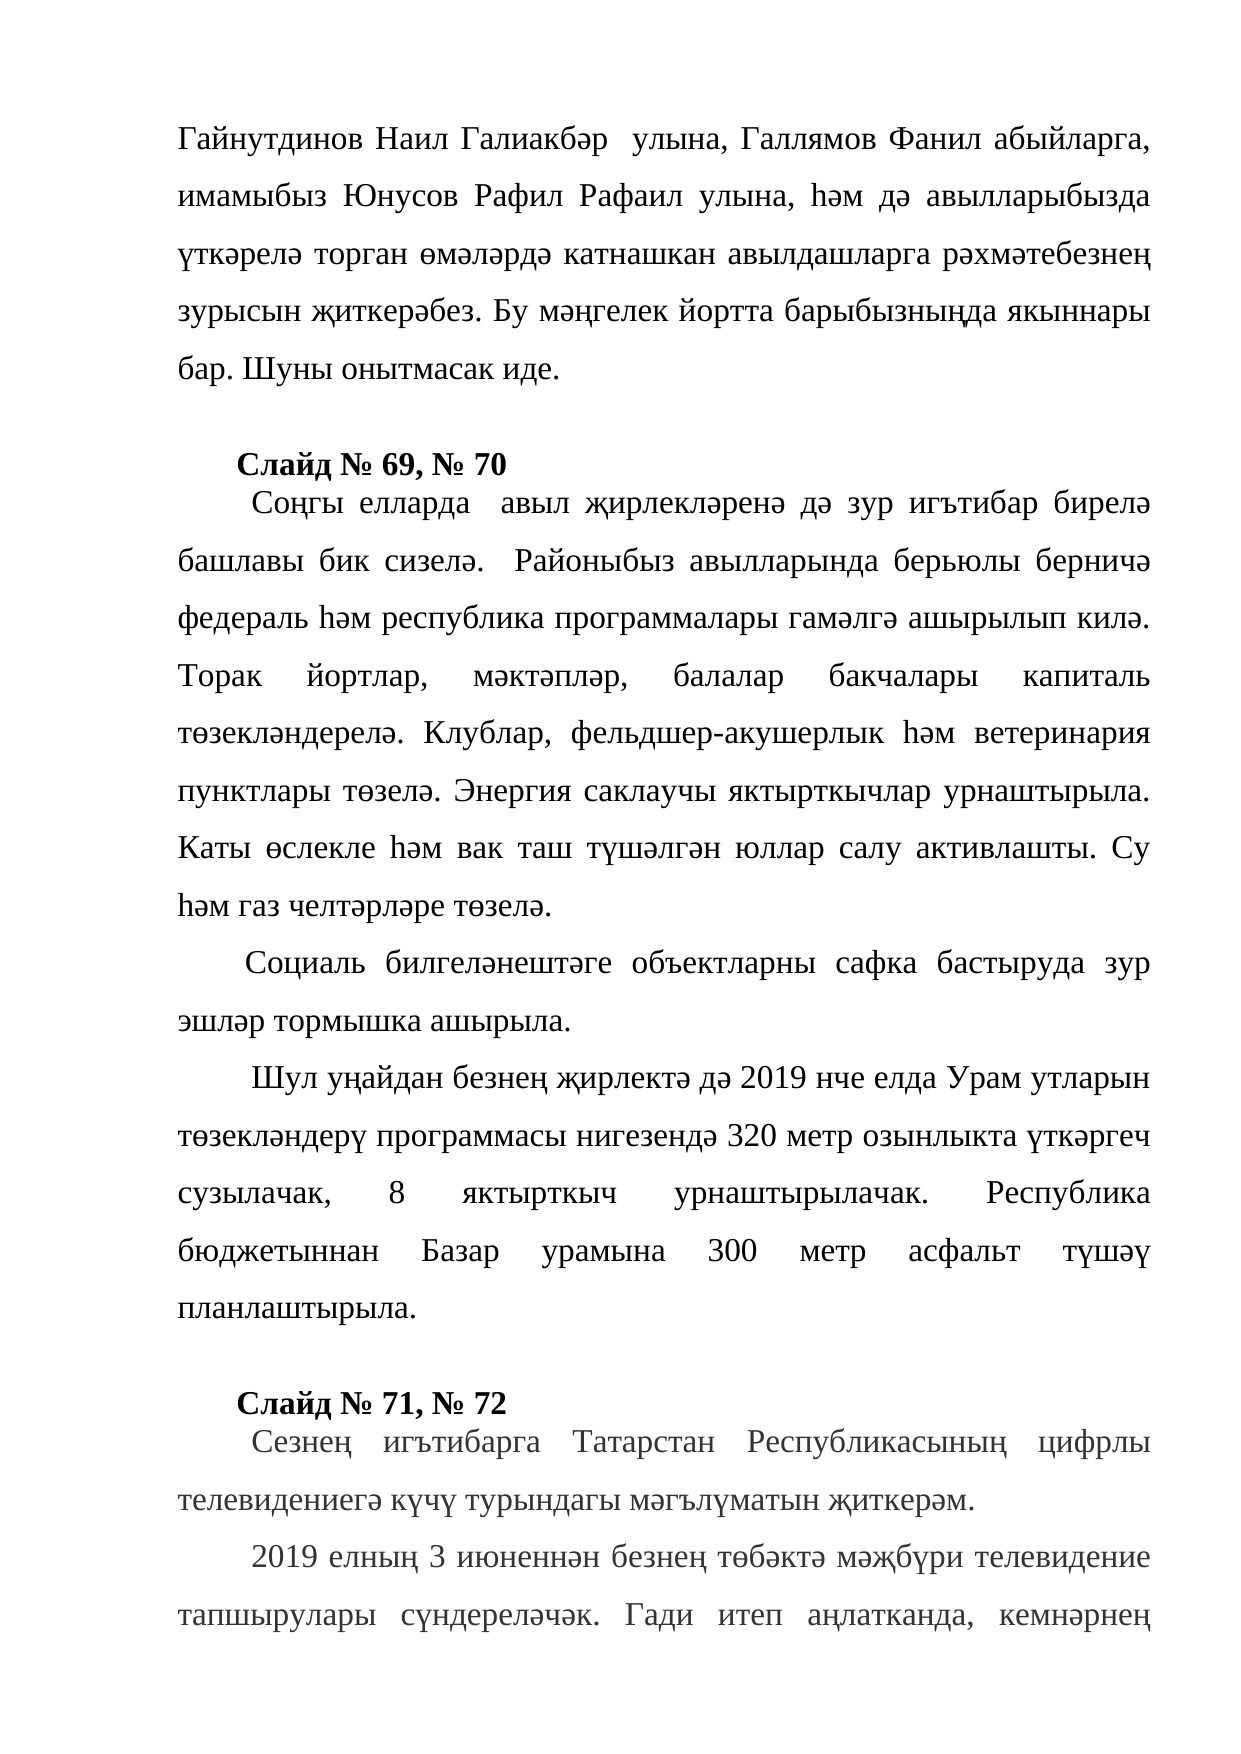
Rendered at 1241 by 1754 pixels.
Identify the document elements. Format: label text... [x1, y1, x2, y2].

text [177, 118, 1152, 386]
text Социаль билгеләнештәге объектларны сафка бастыруда зур эшләр тормышка ашырыла. [177, 942, 1152, 1038]
text Сезнең игътибарга Татарстан Республикасының цифрлы телевидениегә күчү турындагы мәгълүматын җиткерәм. [177, 1421, 1152, 1517]
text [177, 1536, 1152, 1632]
text Слайд № 69, № 70 [177, 444, 1152, 482]
text Слайд № 71, № 72 [177, 1383, 1152, 1421]
text Шул уңайдан безнең җирлектә дә 2019 нче елда Урам утларын төзекләндерү программасы нигезендә 320 метр озынлыкта үткәргеч сузылачак, 8 яктырткыч урнаштырылачак. Республика бюджетыннан Базар урамына 300 метр асфальт түшәү планлаштырыла. [177, 1057, 1152, 1326]
text Соңгы елларда авыл җирлекләренә дә зур игътибар бирелә башлавы бик сизелә. Районыбыз авылларында берьюлы берничә федераль hәм республика программалары гамәлгә ашырылып килә. Торак йортлар, мәктәпләр, балалар бакчалары капиталь төзекләндерелә. Клублар, фельдшер-акушерлык hәм ветеринария пунктлары төзелә. Энергия саклаучы яктырткычлар урнаштырыла. Каты өслекле hәм вак таш түшәлгән юллар салу активлашты. Су һәм газ челтәрләре төзелә. [177, 482, 1152, 923]
